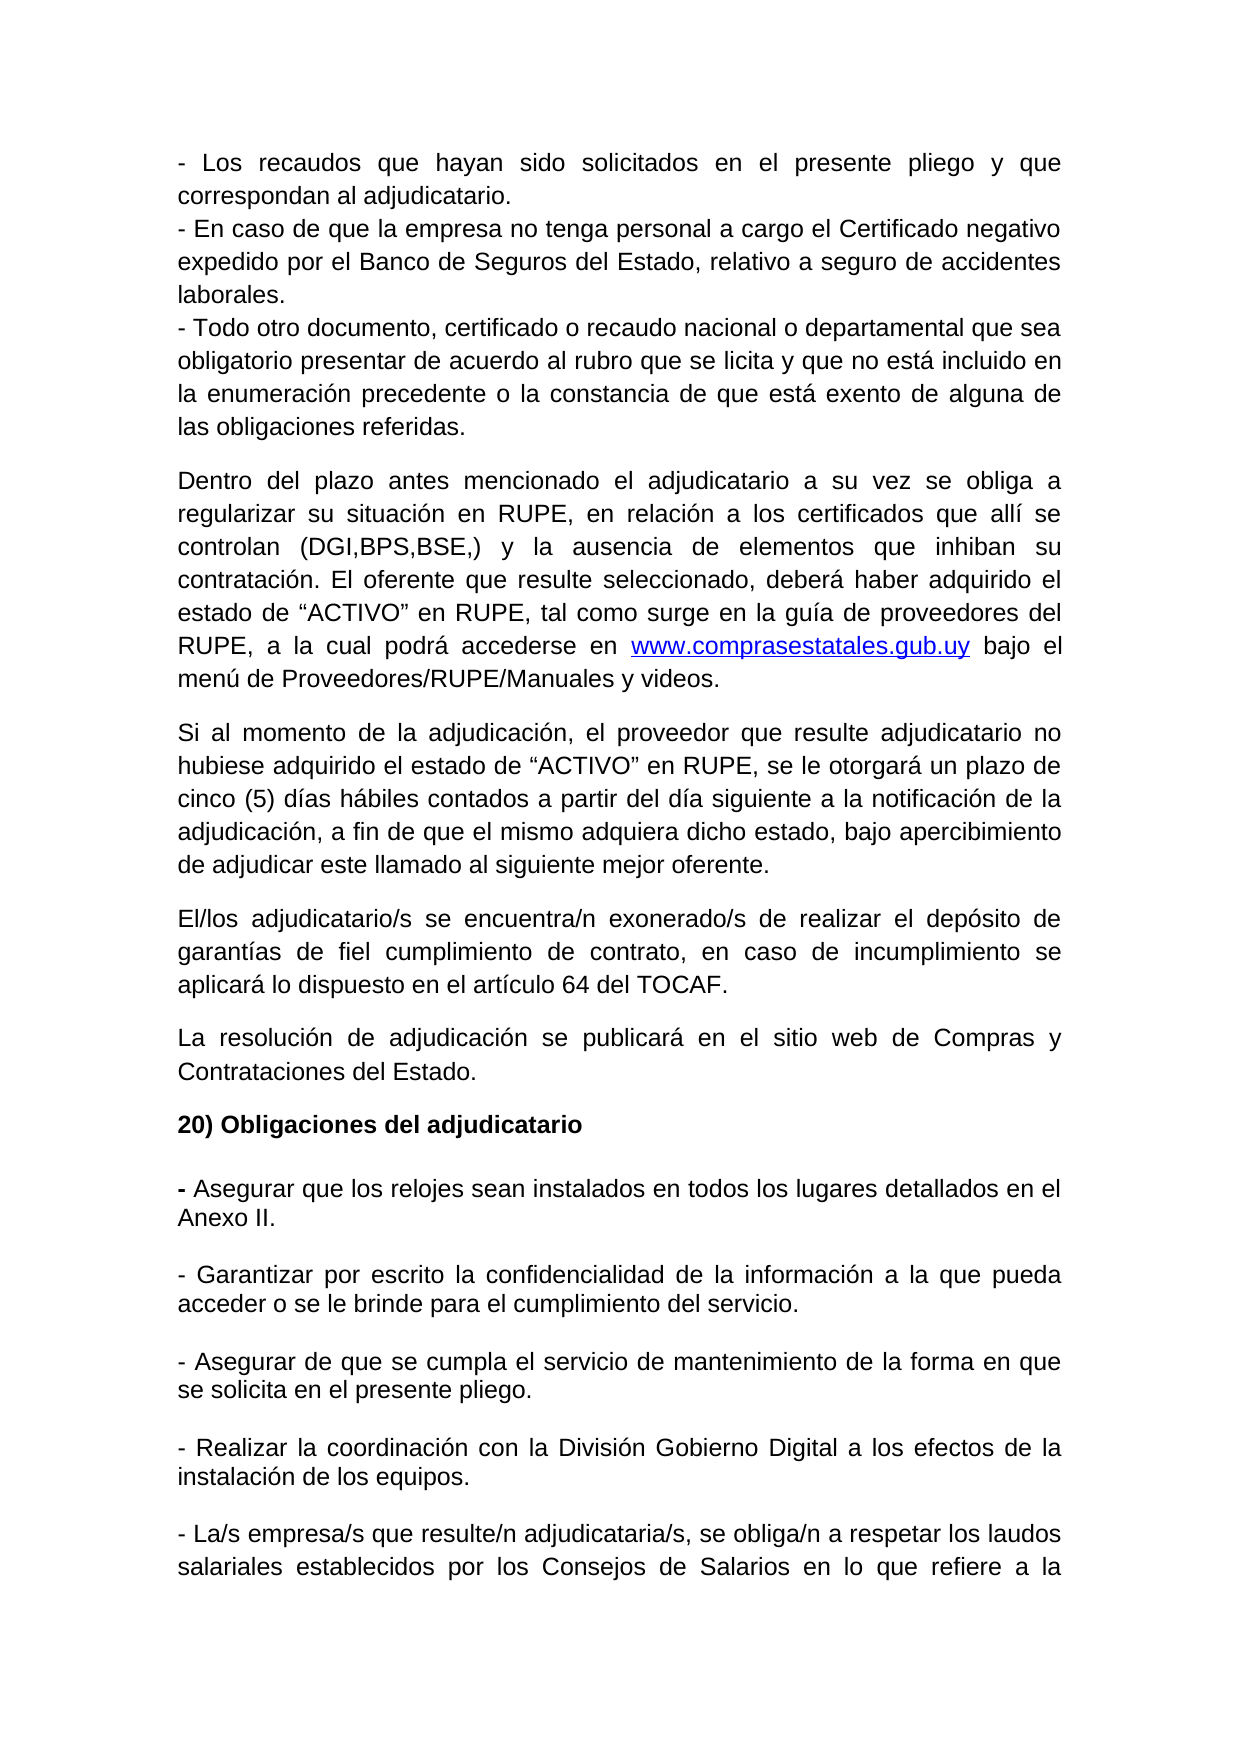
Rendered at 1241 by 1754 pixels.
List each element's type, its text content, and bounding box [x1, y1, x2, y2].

list - Todo otro documento, certificado o recaudo nacional o departamental que sea obligatorio presentar de acuerdo al rubro que se licita y que no está incluido en la enumeración precedente o la constancia de que está exento de alguna de las obligaciones referidas. [177, 313, 1063, 441]
text - Asegurar de que se cumpla el servicio de mantenimiento de la forma en que se solicita en el presente pliego. [177, 1347, 1063, 1404]
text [177, 1519, 1063, 1581]
text 20) Obligaciones del adjudicatario [177, 1110, 1063, 1139]
text La resolución de adjudicación se publicará en el sitio web de Compras y Contrataciones del Estado. [177, 1023, 1063, 1085]
text El/los adjudicatario/s se encuentra/n exonerado/s de realizar el depósito de garantías de fiel cumplimiento de contrato, en caso de incumplimiento se aplicará lo dispuesto en el artículo 64 del TOCAF. [177, 903, 1063, 998]
text - Asegurar que los relojes sean instalados en todos los lugares detallados en el Anexo II. [177, 1174, 1063, 1232]
list - En caso de que la empresa no tenga personal a cargo el Certificado negativo expedido por el Banco de Seguros del Estado, relativo a seguro de accidentes laborales. [177, 214, 1063, 308]
text Si al momento de la adjudicación, el proveedor que resulte adjudicatario no hubiese adquirido el estado de “ACTIVO” en RUPE, se le otorgará un plazo de cinco (5) días hábiles contados a partir del día siguiente a la notificación de la adjudicación, a fin de que el mismo adquiera dicho estado, bajo apercibimiento de adjudicar este llamado al siguiente mejor oferente. [177, 718, 1063, 878]
text Dentro del plazo antes mencionado el adjudicatario a su vez se obliga a regularizar su situación en RUPE, en relación a los certificados que allí se controlan (DGI,BPS,BSE,) y la ausencia de elementos que inhiban su contratación. El oferente que resulte seleccionado, deberá haber adquirido el estado de “ACTIVO” en RUPE, tal como surge en la guía de proveedores del RUPE, a la cual podrá accederse en www.comprasestatales.gub.uy bajo el menú de Proveedores/RUPE/Manuales y videos. [177, 466, 1063, 692]
list - Los recaudos que hayan sido solicitados en el presente pliego y que correspondan al adjudicatario. [177, 148, 1063, 209]
text - Garantizar por escrito la confidencialidad de la información a la que pueda acceder o se le brinde para el cumplimiento del servicio. [177, 1261, 1063, 1318]
text - Realizar la coordinación con la División Gobierno Digital a los efectos de la instalación de los equipos. [177, 1433, 1063, 1491]
